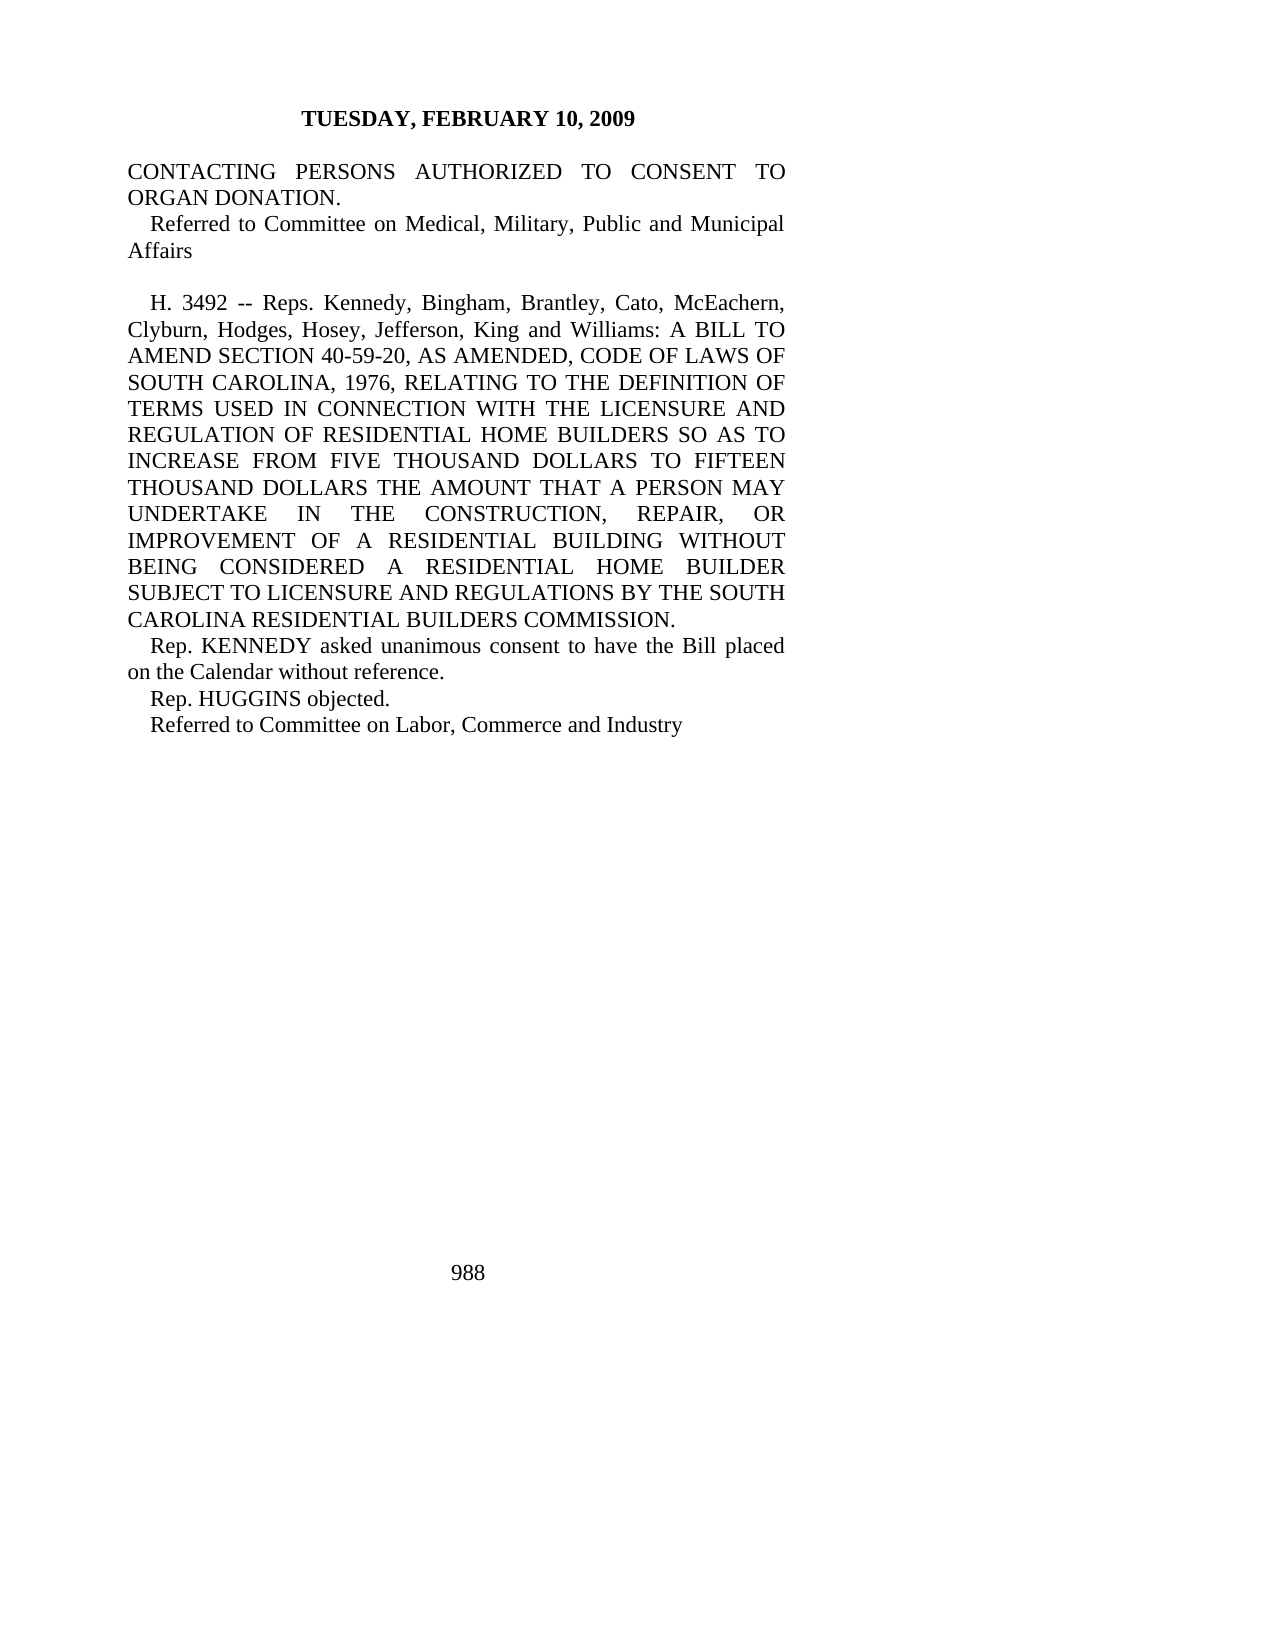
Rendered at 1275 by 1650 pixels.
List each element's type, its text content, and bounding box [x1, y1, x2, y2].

text Rep. KENNEDY asked unanimous consent to have the Bill placed on the Calendar without reference. [127, 632, 786, 685]
text Referred to Committee on Medical, Military, Public and Municipal Affairs [127, 210, 786, 263]
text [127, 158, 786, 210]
text H. 3492 -- Reps. Kennedy, Bingham, Brantley, Cato, McEachern, Clyburn, Hodges, Hosey, Jefferson, King and Williams: A BILL TO AMEND SECTION 40-59-20, AS AMENDED, CODE OF LAWS OF SOUTH CAROLINA, 1976, RELATING TO THE DEFINITION OF TERMS USED IN CONNECTION WITH THE LICENSURE AND REGULATION OF RESIDENTIAL HOME BUILDERS SO AS TO INCREASE FROM FIVE THOUSAND DOLLARS TO FIFTEEN THOUSAND DOLLARS THE AMOUNT THAT A PERSON MAY UNDERTAKE IN THE CONSTRUCTION, REPAIR, OR IMPROVEMENT OF A RESIDENTIAL BUILDING WITHOUT BEING CONSIDERED A RESIDENTIAL HOME BUILDER SUBJECT TO LICENSURE AND REGULATIONS BY THE SOUTH CAROLINA RESIDENTIAL BUILDERS COMMISSION. [127, 289, 786, 632]
text Rep. HUGGINS objected. [127, 685, 786, 711]
text Referred to Committee on Labor, Commerce and Industry [127, 711, 786, 737]
